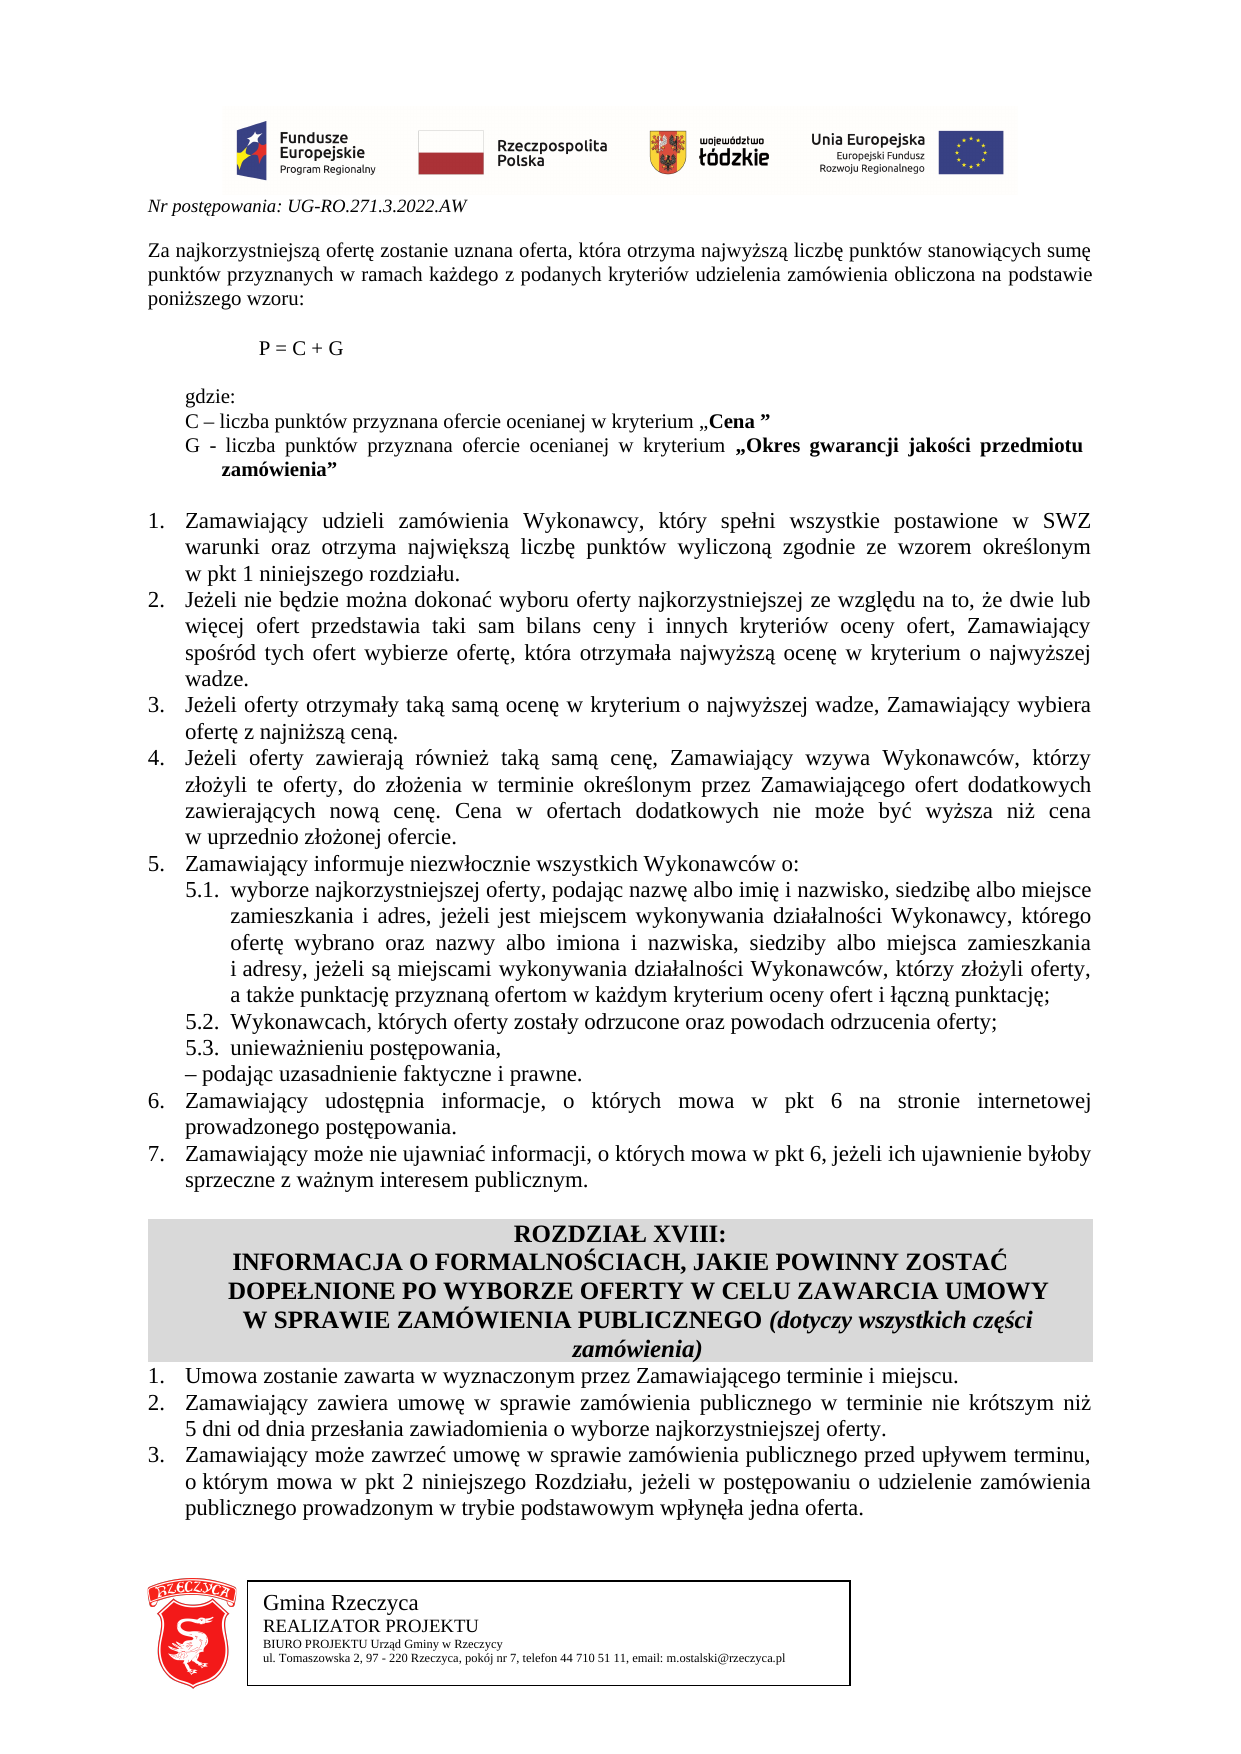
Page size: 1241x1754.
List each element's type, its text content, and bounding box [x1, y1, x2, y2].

subtitle ROZDZIAŁ XVIII: [148, 1219, 1093, 1247]
text C – liczba punktów przyznana ofercie ocenianej w kryterium „Cena ” [185, 408, 1093, 433]
text gdzie: [185, 384, 1093, 408]
list – podając uzasadnienie faktyczne i prawne. [185, 1061, 1093, 1087]
subtitle INFORMACJA O FORMALNOŚCIACH, JAKIE POWINNY ZOSTAĆ DOPEŁNIONE PO WYBORZE OFERTY W CELU ZAWARCIA UMOWY W SPRAWIE ZAMÓWIENIA PUBLICZNEGO (dotyczy wszystkich części zamówienia) [148, 1247, 1093, 1362]
list Jeżeli nie będzie można dokonać wyboru oferty najkorzystniejszej ze względu na to, że dwie lub więcej ofert przedstawia taki sam bilans ceny i innych kryteriów oceny ofert, Zamawiający spośród tych ofert wybierze ofertę, która otrzymała najwyższą ocenę w kryterium o najwyższej wadze. [148, 586, 1093, 692]
list Zamawiający zawiera umowę w sprawie zamówienia publicznego w terminie nie krótszym niż 5 dni od dnia przesłania zawiadomienia o wyborze najkorzystniejszej oferty. [148, 1389, 1093, 1441]
text G - liczba punktów przyznana ofercie ocenianej w kryterium „Okres gwarancji jakości przedmiotu zamówienia” [185, 433, 1093, 481]
list Zamawiający może nie ujawniać informacji, o których mowa w pkt 6, jeżeli ich ujawnienie byłoby sprzeczne z ważnym interesem publicznym. [148, 1139, 1093, 1192]
list Wykonawcach, których oferty zostały odrzucone oraz powodach odrzucenia oferty; [185, 1008, 1093, 1034]
text P = C + G [185, 336, 1093, 360]
list Jeżeli oferty zawierają również taką samą cenę, Zamawiający wzywa Wykonawców, którzy złożyli te oferty, do złożenia w terminie określonym przez Zamawiającego ofert dodatkowych zawierających nową cenę. Cena w ofertach dodatkowych nie może być wyższa niż cena w uprzednio złożonej ofercie. [148, 744, 1093, 850]
list Zamawiający informuje niezwłocznie wszystkich Wykonawców o: [148, 850, 1093, 876]
text Za najkorzystniejszą ofertę zostanie uznana oferta, która otrzyma najwyższą liczbę punktów stanowiących sumę punktów przyznanych w ramach każdego z podanych kryteriów udzielenia zamówienia obliczona na podstawie poniższego wzoru: [148, 238, 1093, 310]
list Zamawiający udzieli zamówienia Wykonawcy, który spełni wszystkie postawione w SWZ warunki oraz otrzyma największą liczbę punktów wyliczoną zgodnie ze wzorem określonym w pkt 1 niniejszego rozdziału. [148, 507, 1093, 586]
list Umowa zostanie zawarta w wyznaczonym przez Zamawiającego terminie i miejscu. [148, 1362, 1093, 1389]
list Jeżeli oferty otrzymały taką samą ocenę w kryterium o najwyższej wadze, Zamawiający wybiera ofertę z najniższą ceną. [148, 692, 1093, 744]
list wyborze najkorzystniejszej oferty, podając nazwę albo imię i nazwisko, siedzibę albo miejsce zamieszkania i adres, jeżeli jest miejscem wykonywania działalności Wykonawcy, którego ofertę wybrano oraz nazwy albo imiona i nazwiska, siedziby albo miejsca zamieszkania i adresy, jeżeli są miejscami wykonywania działalności Wykonawców, którzy złożyli oferty, a także punktację przyznaną ofertom w każdym kryterium oceny ofert i łączną punktację; [185, 876, 1093, 1008]
list unieważnieniu postępowania, [185, 1034, 1093, 1061]
picture [147, 1578, 237, 1689]
list Zamawiający udostępnia informacje, o których mowa w pkt 6 na stronie internetowej prowadzonego postępowania. [148, 1087, 1093, 1139]
list Zamawiający może zawrzeć umowę w sprawie zamówienia publicznego przed upływem terminu, o którym mowa w pkt 2 niniejszego Rozdziału, jeżeli w postępowaniu o udzielenie zamówienia publicznego prowadzonym w trybie podstawowym wpłynęła jedna oferta. [148, 1441, 1093, 1521]
picture [222, 106, 1018, 195]
